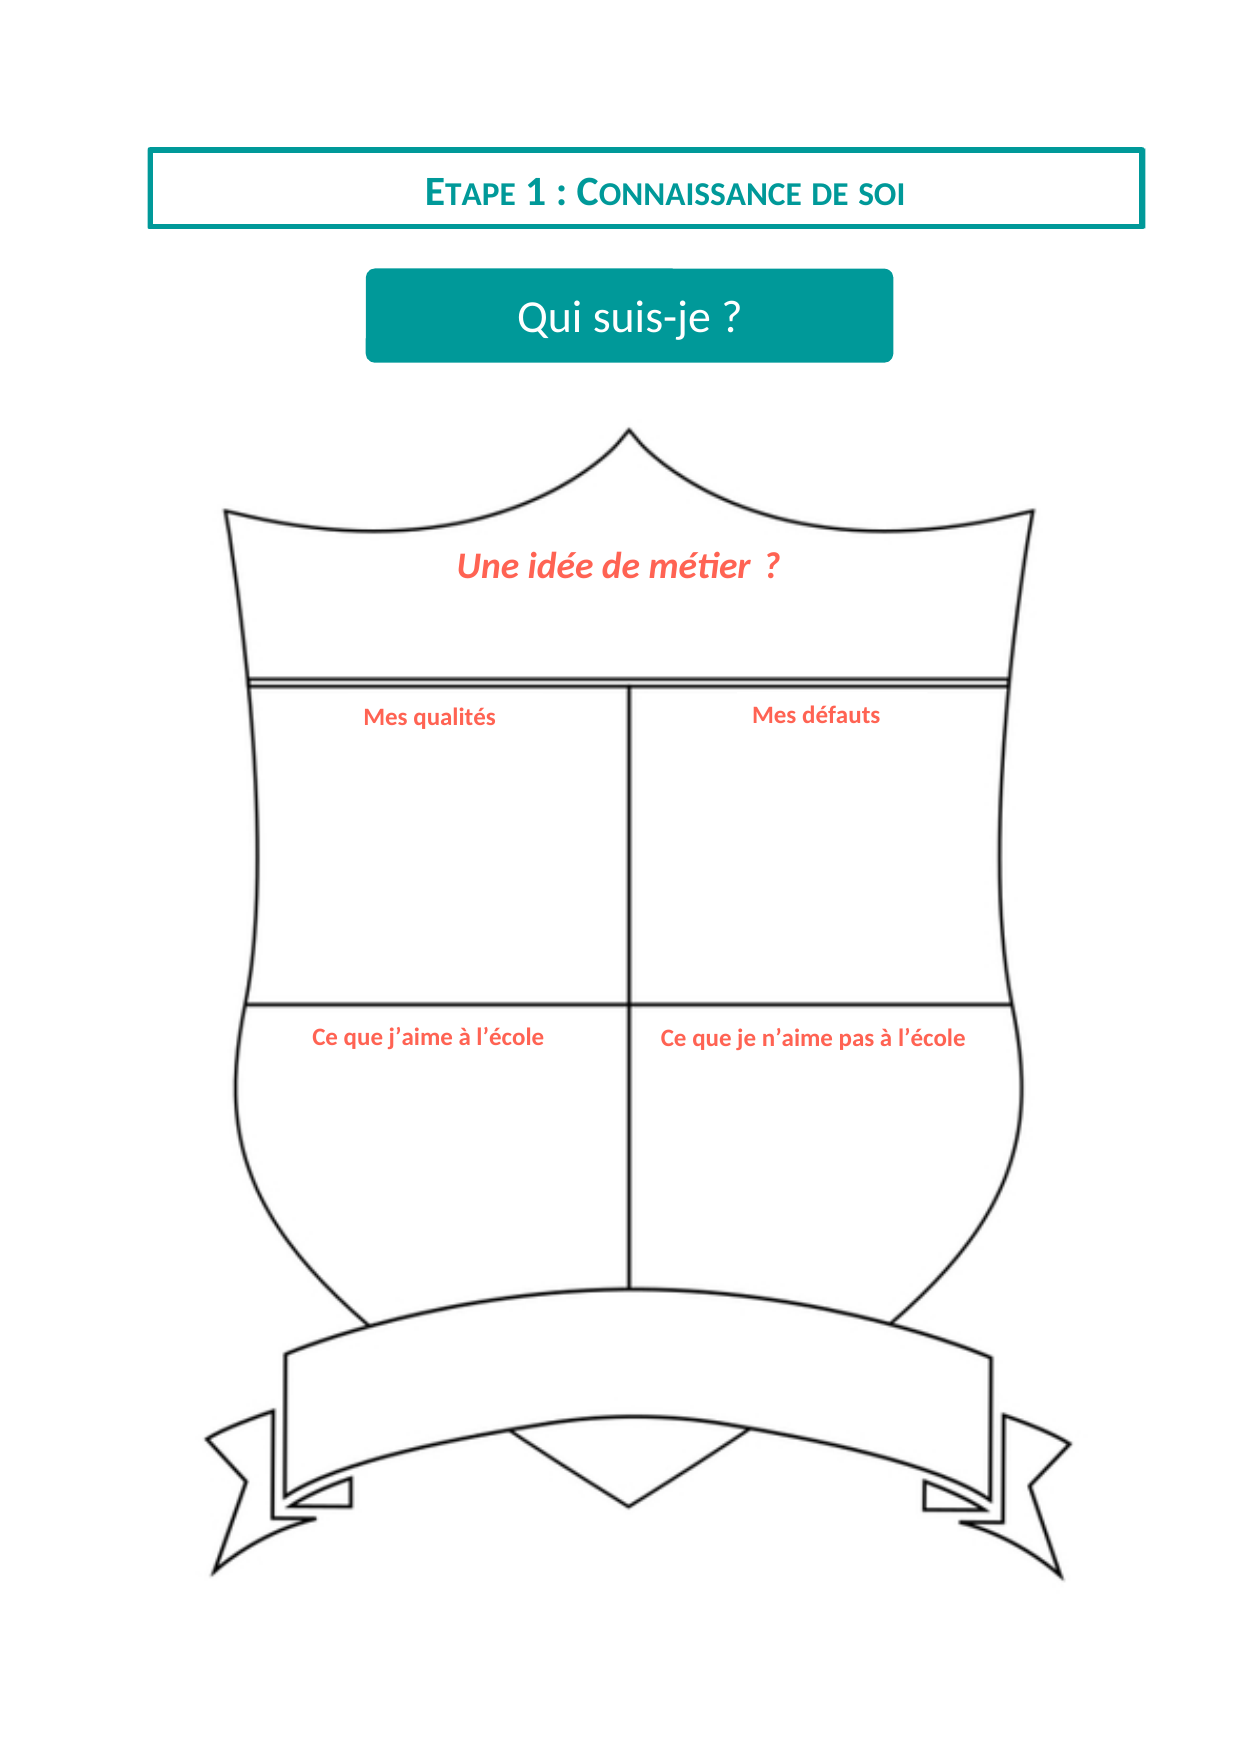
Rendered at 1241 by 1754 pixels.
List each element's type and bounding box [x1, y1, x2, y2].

picture [147, 147, 1146, 229]
picture [94, 387, 1146, 1614]
